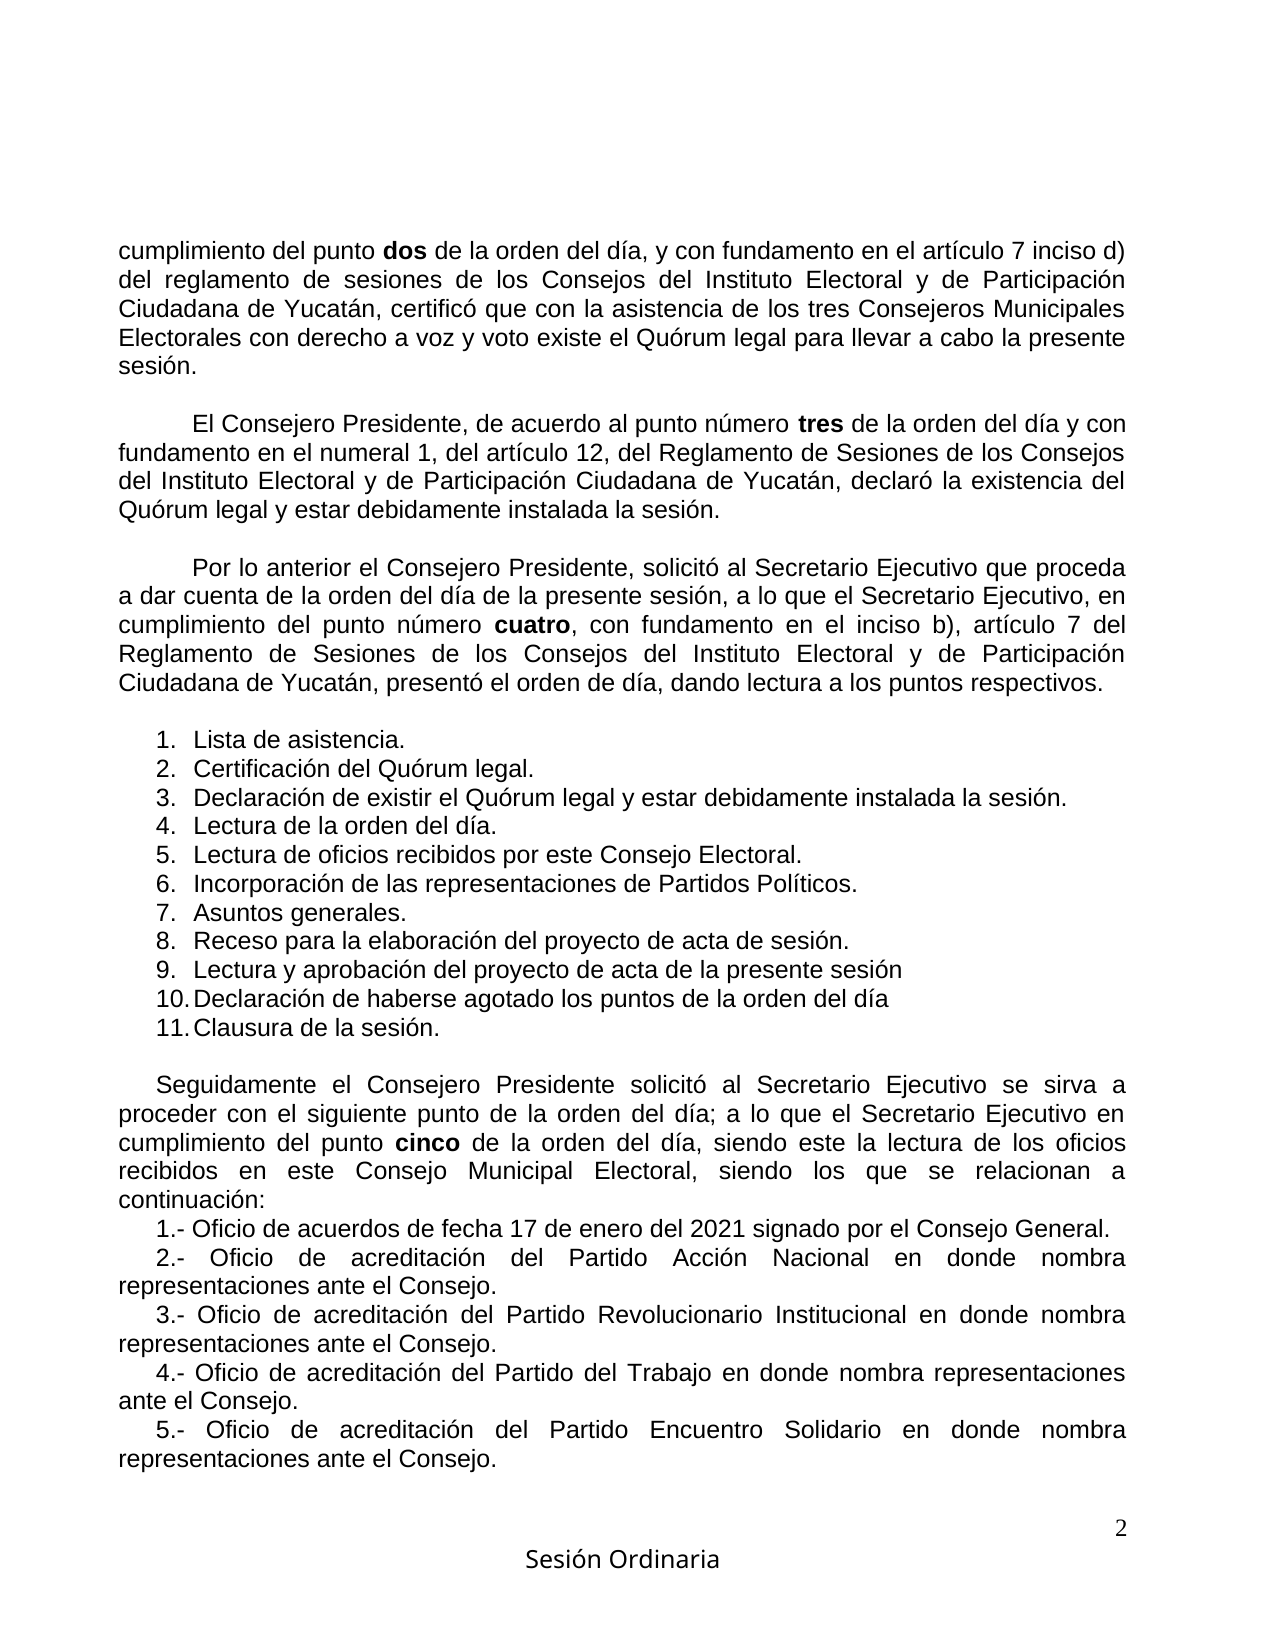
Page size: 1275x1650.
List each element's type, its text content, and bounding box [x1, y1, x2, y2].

list Lectura de la orden del día. [156, 811, 1127, 840]
list Certificación del Quórum legal. [156, 754, 1127, 782]
list Clausura de la sesión. [156, 1012, 1127, 1041]
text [118, 236, 1127, 380]
text 4.- Oficio de acreditación del Partido del Trabajo en donde nombra representaciones ante el Consejo. [118, 1357, 1127, 1415]
text 1.- Oficio de acuerdos de fecha 17 de enero del 2021 signado por el Consejo General. [118, 1214, 1127, 1242]
text 3.- Oficio de acreditación del Partido Revolucionario Institucional en donde nombra representaciones ante el Consejo. [118, 1300, 1127, 1357]
list Lista de asistencia. [156, 725, 1127, 754]
list Declaración de haberse agotado los puntos de la orden del día [156, 984, 1127, 1012]
list Lectura de oficios recibidos por este Consejo Electoral. [156, 840, 1127, 869]
text Seguidamente el Consejero Presidente solicitó al Secretario Ejecutivo se sirva a proceder con el siguiente punto de la orden del día; a lo que el Secretario Ejecutivo en cumplimiento del punto cinco de la orden del día, siendo este la lectura de los oficios recibidos en este Consejo Municipal Electoral, siendo los que se relacionan a continuación: [118, 1070, 1127, 1214]
text Por lo anterior el Consejero Presidente, solicitó al Secretario Ejecutivo que proceda a dar cuenta de la orden del día de la presente sesión, a lo que el Secretario Ejecutivo, en cumplimiento del punto número cuatro, con fundamento en el inciso b), artículo 7 del Reglamento de Sesiones de los Consejos del Instituto Electoral y de Participación Ciudadana de Yucatán, presentó el orden de día, dando lectura a los puntos respectivos. [118, 552, 1127, 696]
text 2.- Oficio de acreditación del Partido Acción Nacional en donde nombra representaciones ante el Consejo. [118, 1242, 1127, 1300]
list Lectura y aprobación del proyecto de acta de la presente sesión [156, 955, 1127, 984]
list Declaración de existir el Quórum legal y estar debidamente instalada la sesión. [156, 782, 1127, 811]
text 5.- Oficio de acreditación del Partido Encuentro Solidario en donde nombra representaciones ante el Consejo. [118, 1415, 1127, 1472]
text El Consejero Presidente, de acuerdo al punto número tres de la orden del día y con fundamento en el numeral 1, del artículo 12, del Reglamento de Sesiones de los Consejos del Instituto Electoral y de Participación Ciudadana de Yucatán, declaró la existencia del Quórum legal y estar debidamente instalada la sesión. [118, 409, 1127, 524]
list Incorporación de las representaciones de Partidos Políticos. [156, 869, 1127, 897]
list Receso para la elaboración del proyecto de acta de sesión. [156, 926, 1127, 955]
list Asuntos generales. [156, 897, 1127, 926]
